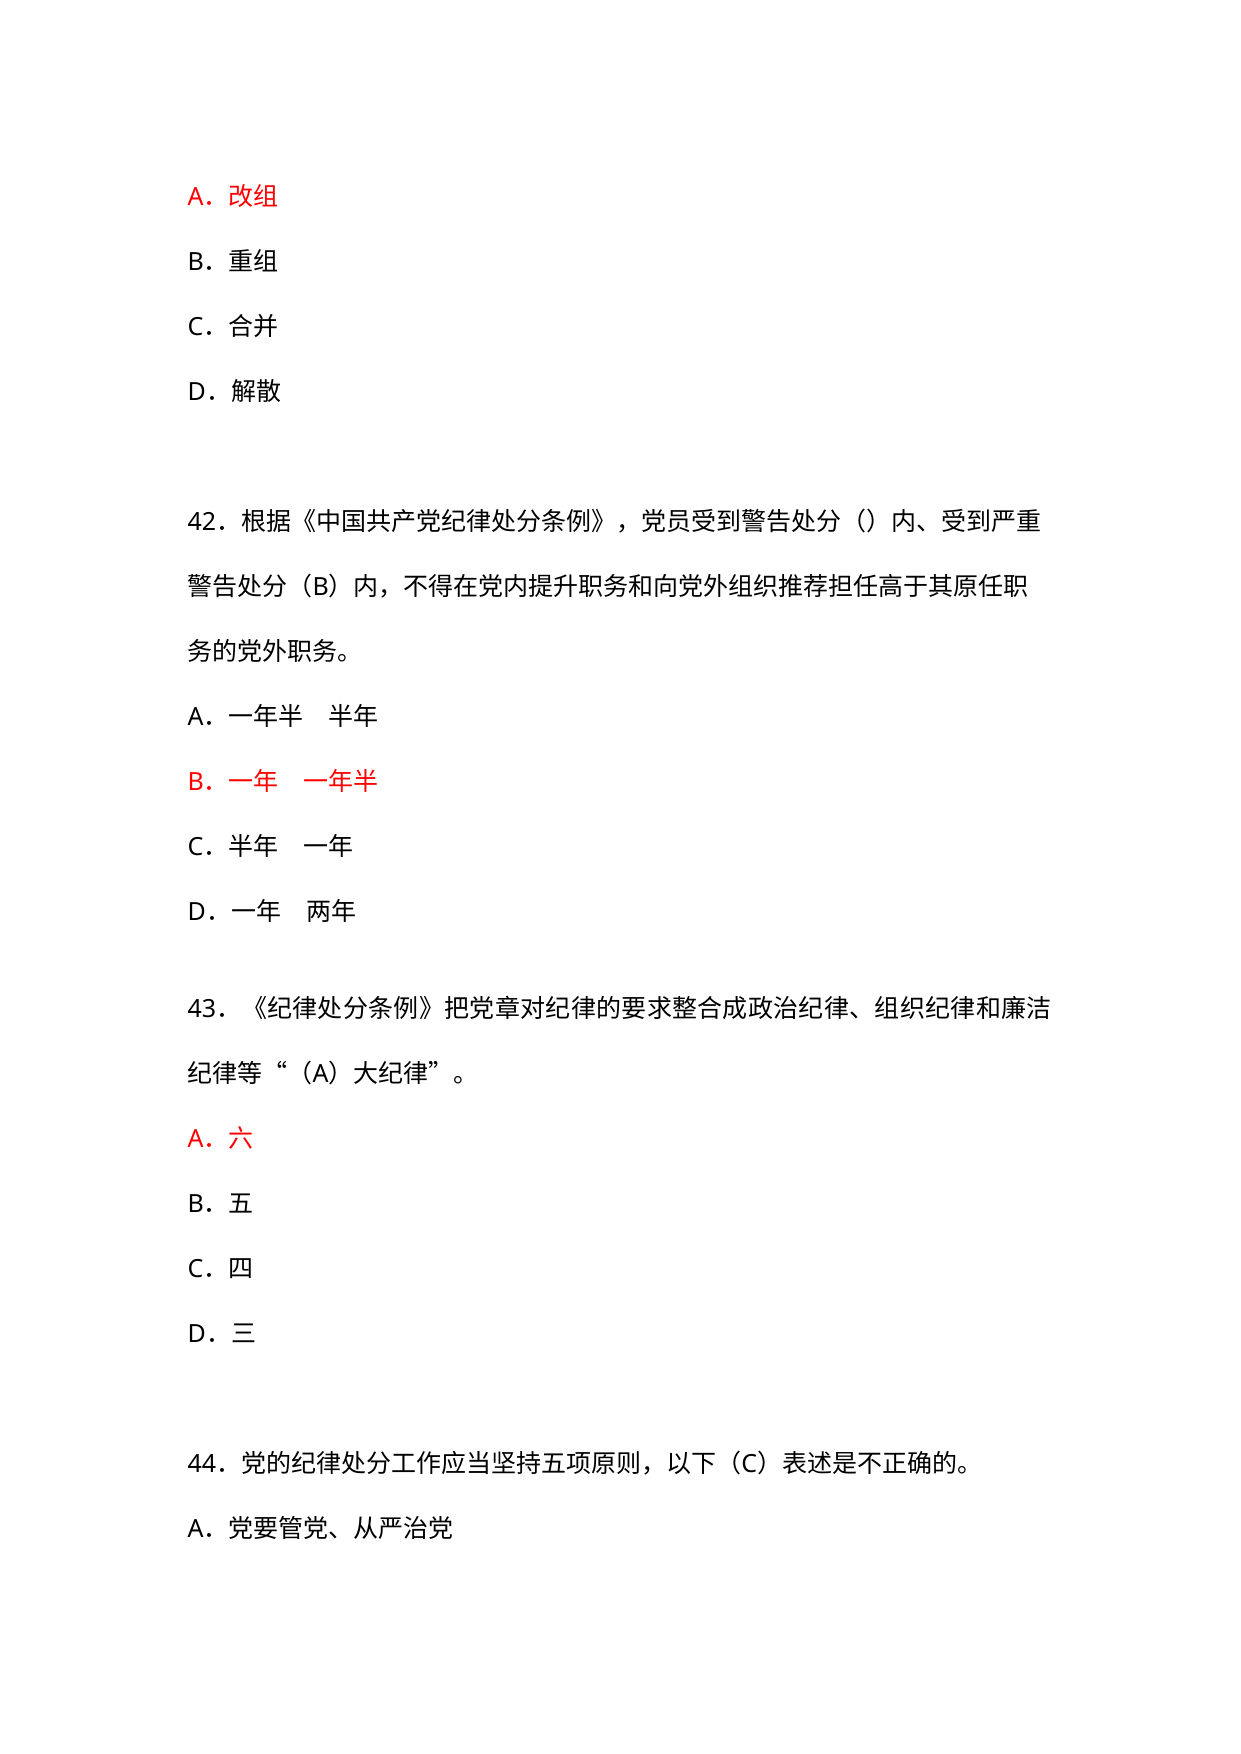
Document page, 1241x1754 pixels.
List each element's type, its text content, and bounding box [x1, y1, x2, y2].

text A．党要管党、从严治党 [187, 1494, 1053, 1559]
text 44．党的纪律处分工作应当坚持五项原则，以下（C）表述是不正确的。 [187, 1429, 1053, 1494]
text D．一年 两年 [187, 877, 1053, 942]
text 43．《纪律处分条例》把党章对纪律的要求整合成政治纪律、组织纪律和廉洁纪律等“（A）大纪律”。 [187, 974, 1053, 1104]
text 42．根据《中国共产党纪律处分条例》，党员受到警告处分（）内、受到严重警告处分（B）内，不得在党内提升职务和向党外组织推荐担任高于其原任职务的党外职务。 [187, 487, 1053, 682]
text C．合并 [187, 292, 1053, 357]
text A．一年半 半年 [187, 682, 1053, 747]
text A．改组 [187, 162, 1053, 227]
text B．重组 [187, 227, 1053, 292]
text B．五 [187, 1169, 1053, 1234]
text D．三 [187, 1299, 1053, 1364]
text C．半年 一年 [187, 812, 1053, 877]
text A．六 [187, 1104, 1053, 1169]
text C．四 [187, 1234, 1053, 1299]
text D．解散 [187, 357, 1053, 422]
text B．一年 一年半 [187, 747, 1053, 812]
